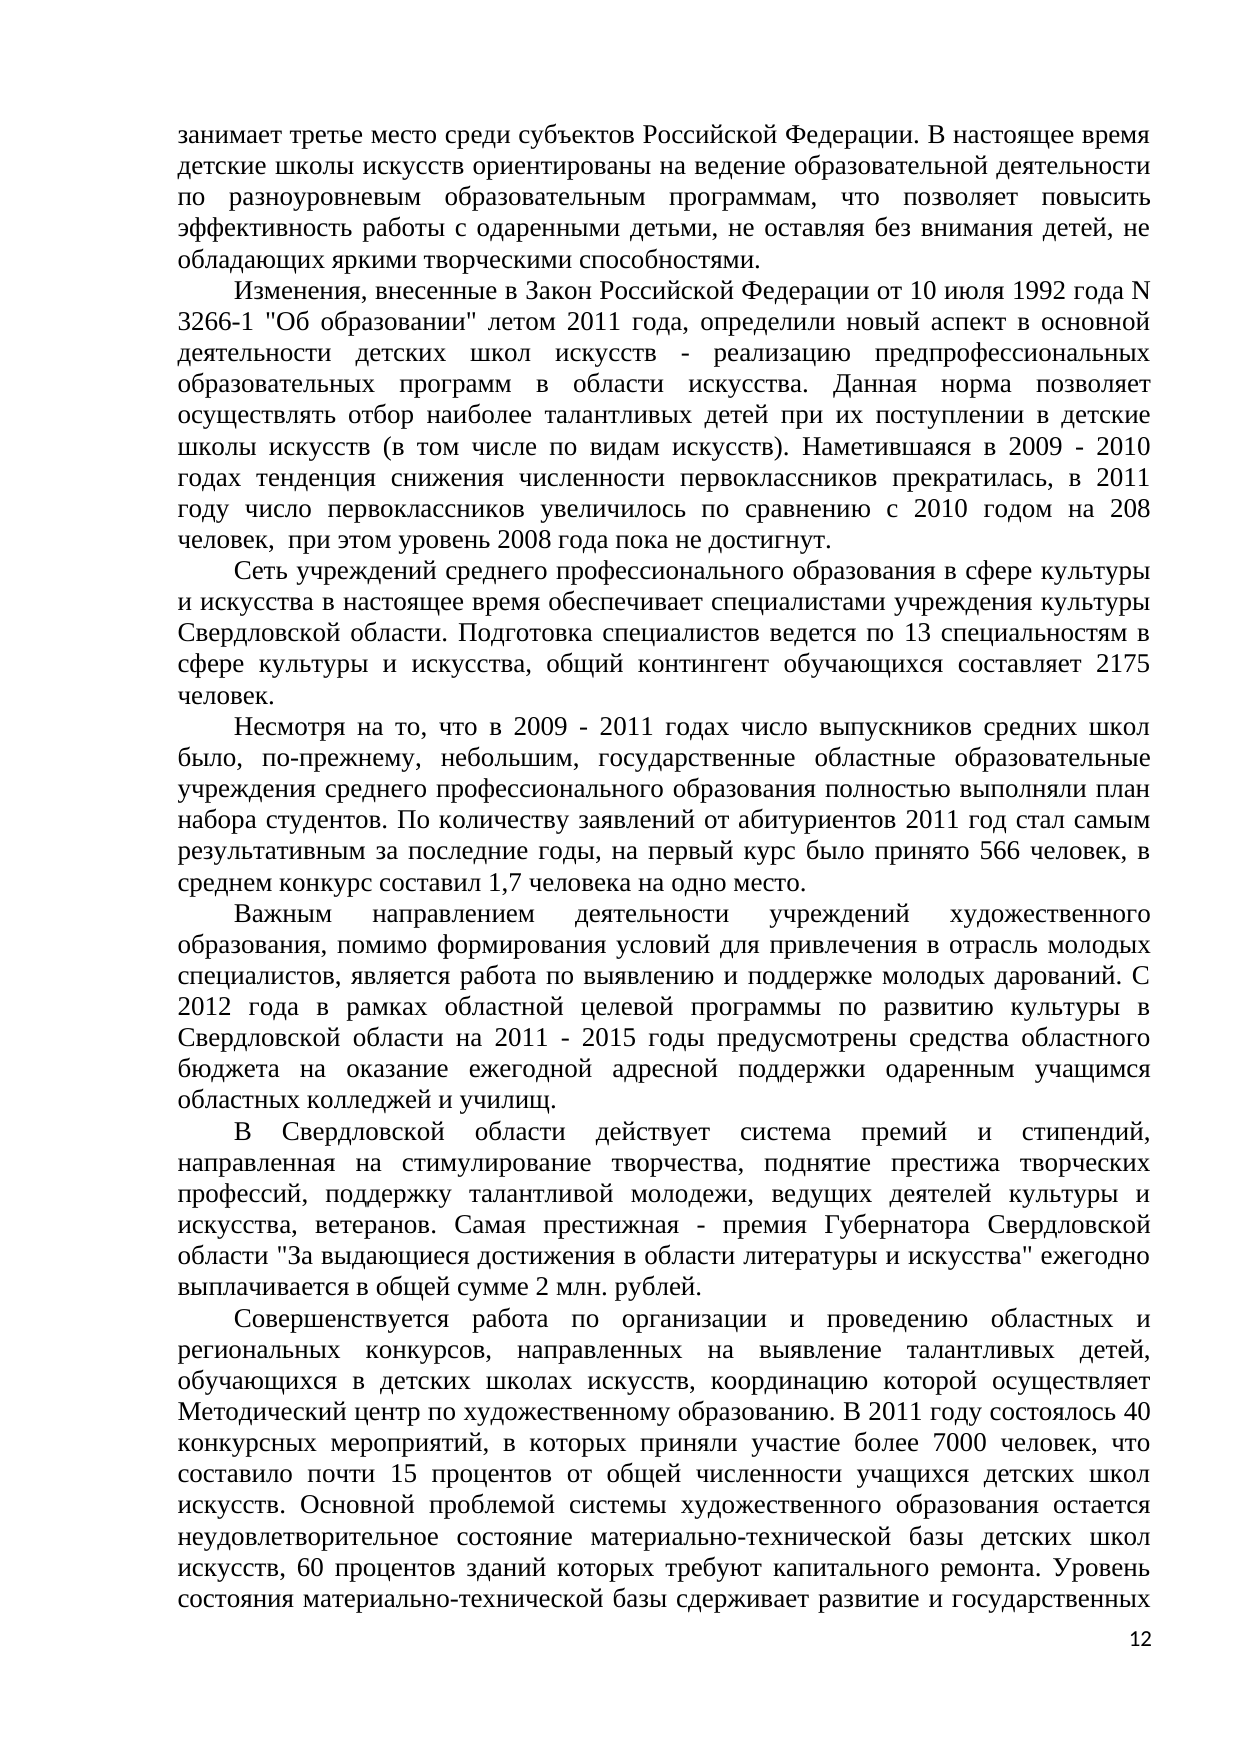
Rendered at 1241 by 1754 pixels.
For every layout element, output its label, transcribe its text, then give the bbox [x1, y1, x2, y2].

text Важным направлением деятельности учреждений художественного образования, помимо формирования условий для привлечения в отрасль молодых специалистов, является работа по выявлению и поддержке молодых дарований. С 2012 года в рамках областной целевой программы по развитию культуры в Свердловской области на 2011 - 2015 годы предусмотрены средства областного бюджета на оказание ежегодной адресной поддержки одаренным учащимся областных колледжей и училищ. [177, 897, 1152, 1115]
text В Свердловской области действует система премий и стипендий, направленная на стимулирование творчества, поднятие престижа творческих профессий, поддержку талантливой молодежи, ведущих деятелей культуры и искусства, ветеранов. Самая престижная - премия Губернатора Свердловской области "За выдающиеся достижения в области литературы и искусства" ежегодно выплачивается в общей сумме 2 млн. рублей. [177, 1115, 1152, 1302]
text Изменения, внесенные в Закон Российской Федерации от 10 июля 1992 года N 3266-1 "Об образовании" летом 2011 года, определили новый аспект в основной деятельности детских школ искусств - реализацию предпрофессиональных образовательных программ в области искусства. Данная норма позволяет осуществлять отбор наиболее талантливых детей при их поступлении в детские школы искусств (в том числе по видам искусств). Наметившаяся в 2009 - 2010 годах тенденция снижения численности первоклассников прекратилась, в 2011 году число первоклассников увеличилось по сравнению с 2010 годом на 208 человек, при этом уровень 2008 года пока не достигнут. [177, 274, 1152, 554]
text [177, 118, 1152, 274]
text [177, 1302, 1152, 1613]
text Несмотря на то, что в 2009 - 2011 годах число выпускников средних школ было, по-прежнему, небольшим, государственные областные образовательные учреждения среднего профессионального образования полностью выполняли план набора студентов. По количеству заявлений от абитуриентов 2011 год стал самым результативным за последние годы, на первый курс было принято 566 человек, в среднем конкурс составил 1,7 человека на одно место. [177, 710, 1152, 897]
text Сеть учреждений среднего профессионального образования в сфере культуры и искусства в настоящее время обеспечивает специалистами учреждения культуры Свердловской области. Подготовка специалистов ведется по 13 специальностям в сфере культуры и искусства, общий контингент обучающихся составляет 2175 человек. [177, 554, 1152, 710]
